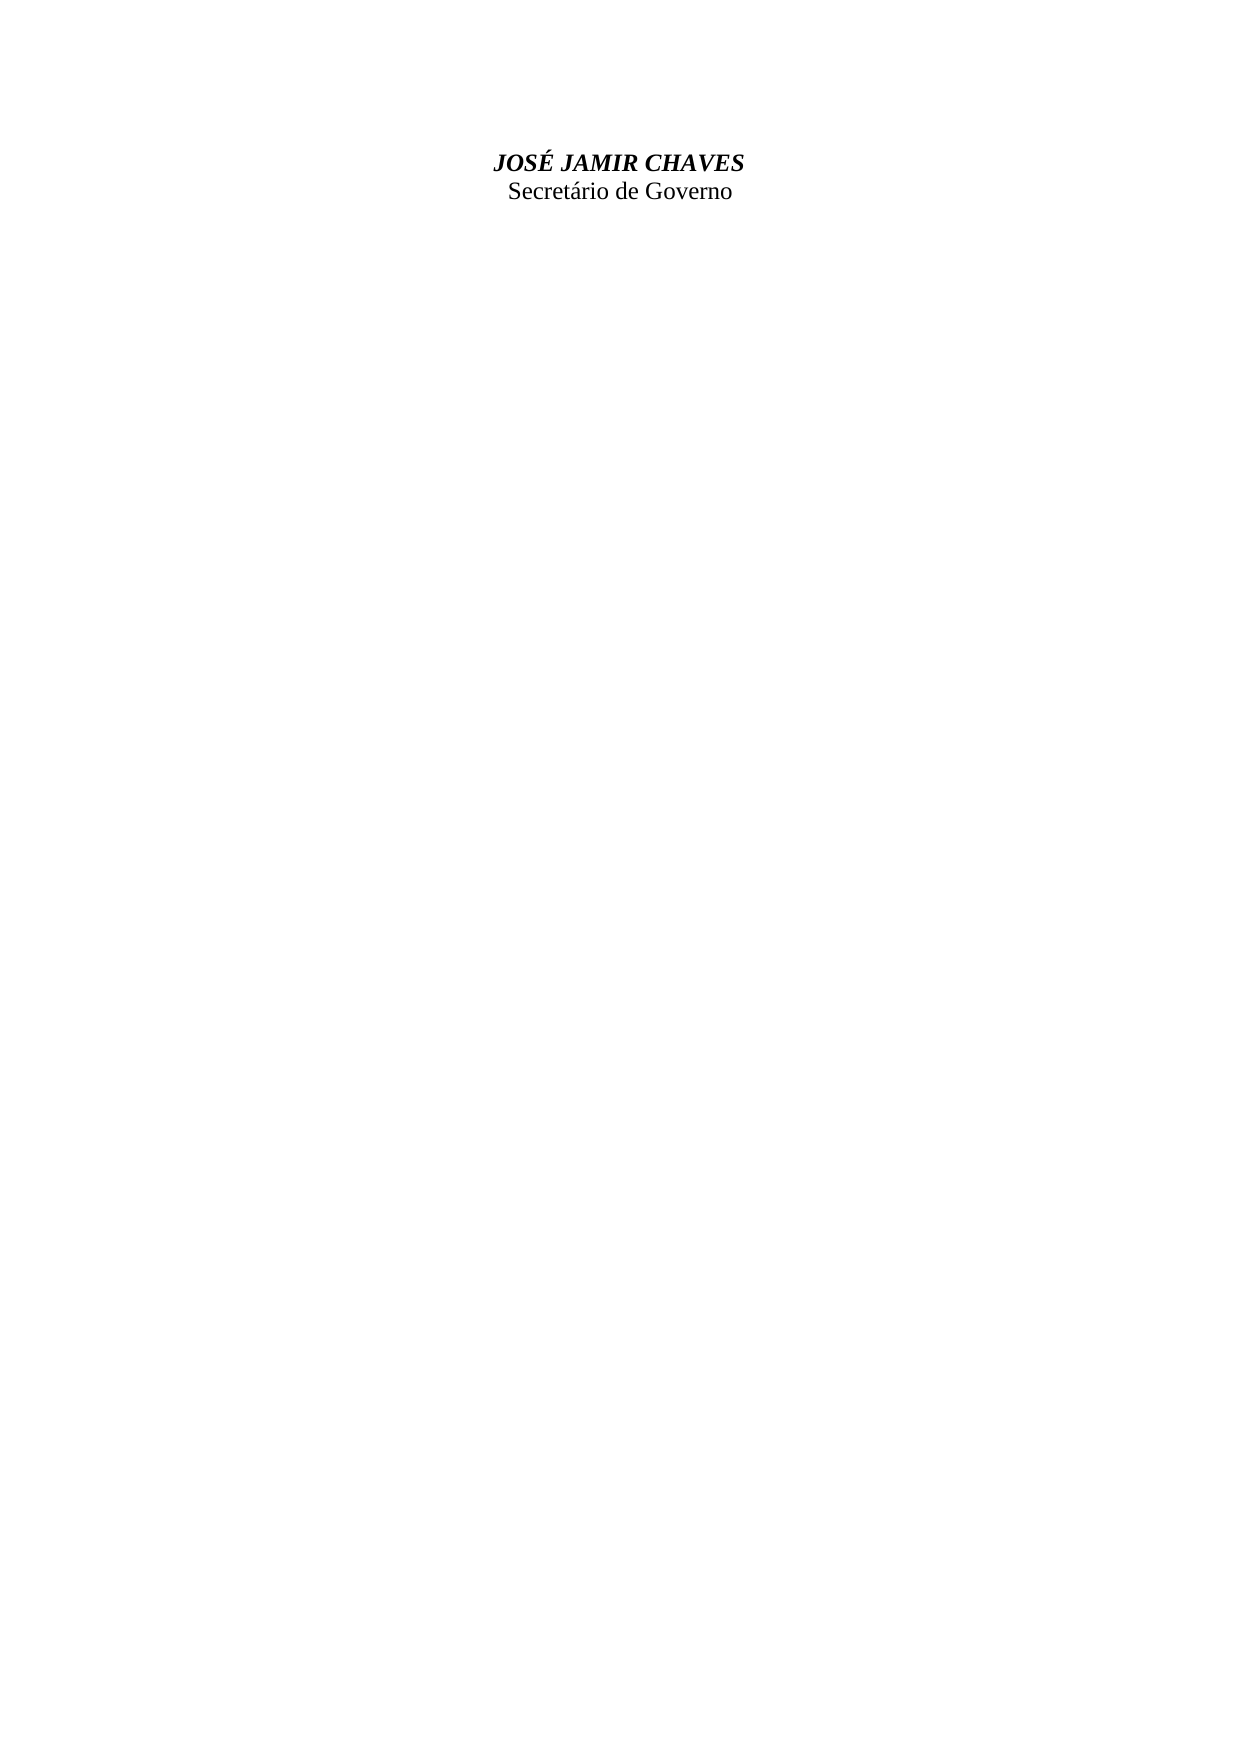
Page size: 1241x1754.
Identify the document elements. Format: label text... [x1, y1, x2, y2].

text JOSÉ JAMIR CHAVES [177, 148, 1063, 176]
text Secretário de Governo [177, 176, 1063, 205]
